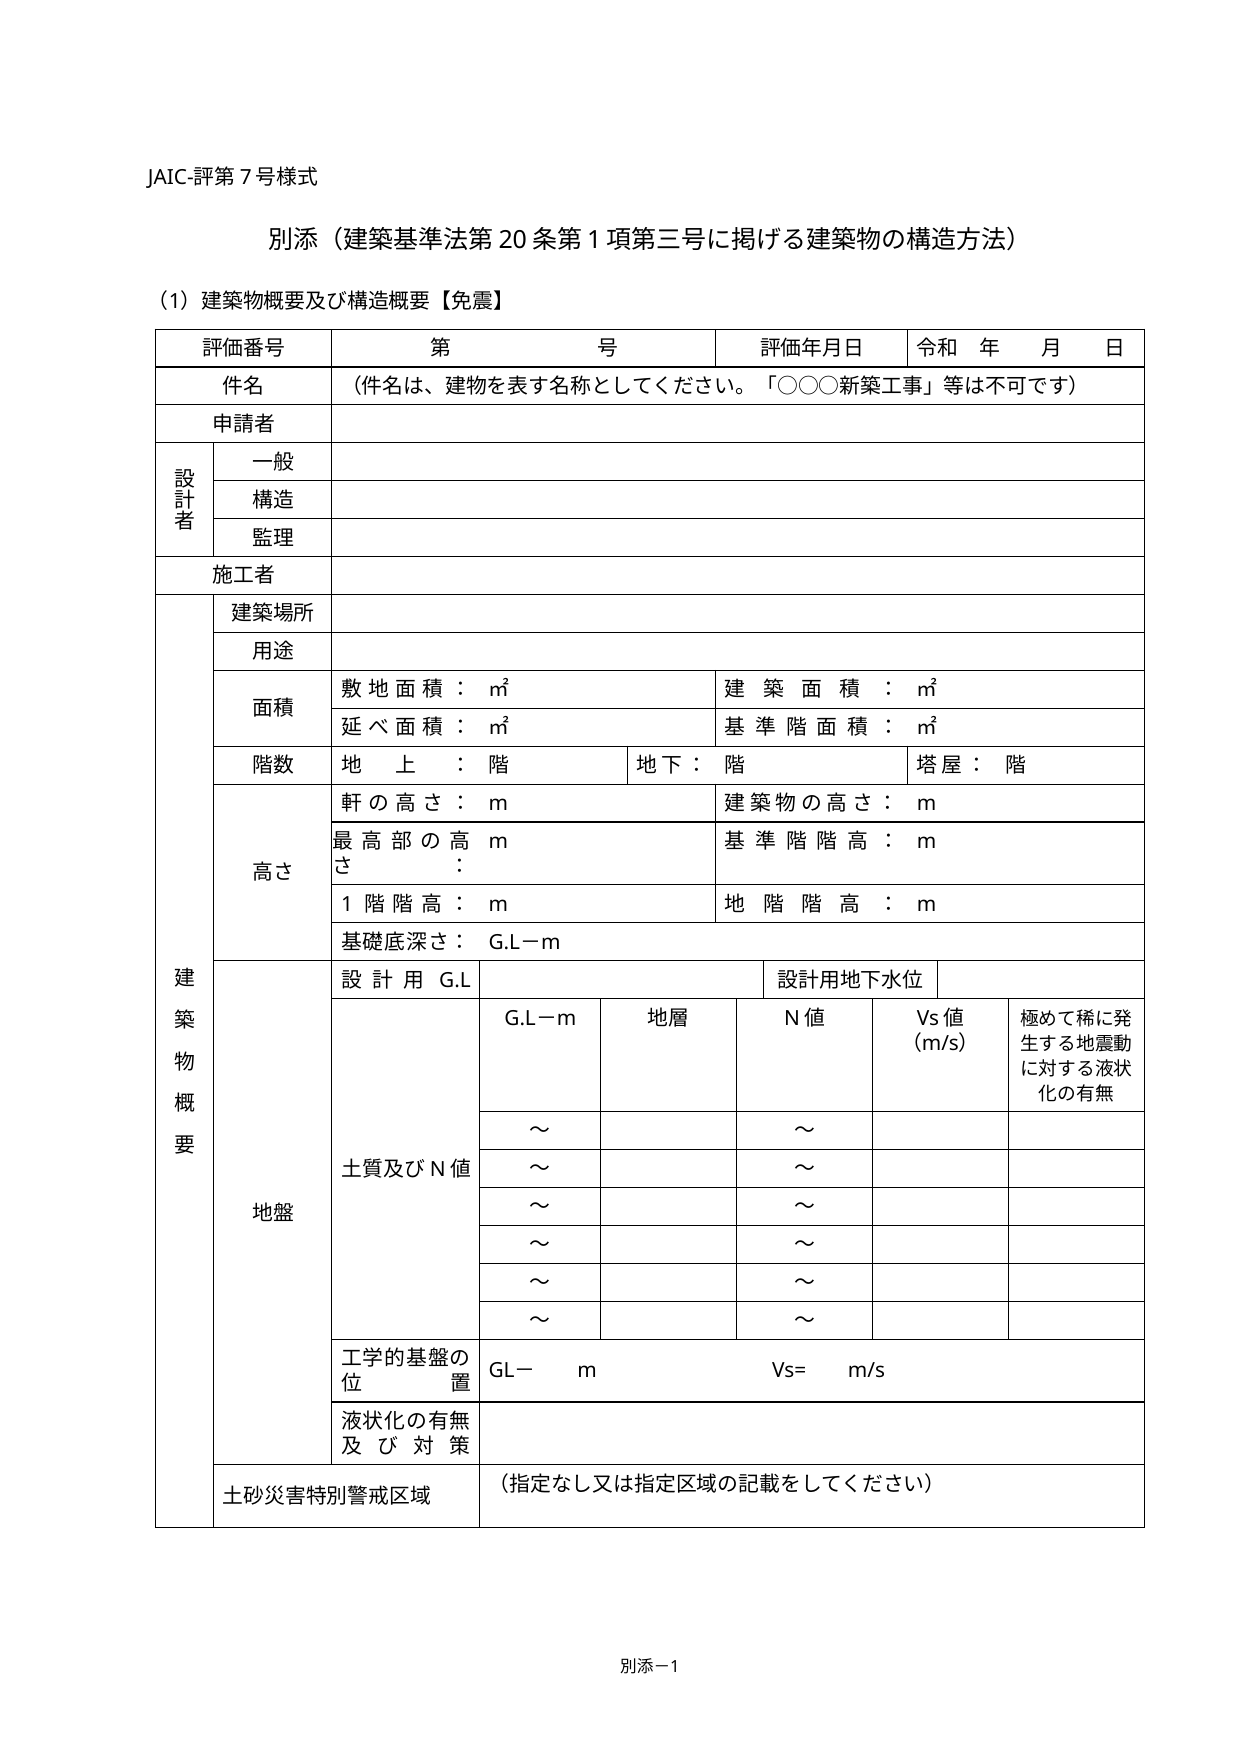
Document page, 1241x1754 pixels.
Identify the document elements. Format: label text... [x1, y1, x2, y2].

table_cell 階 [716, 747, 907, 783]
table_header 令和 年 月 日 [908, 330, 1144, 366]
table_cell 一般 [214, 443, 331, 480]
table_cell Vs= m/s [763, 1340, 1144, 1401]
table_cell [601, 1150, 736, 1187]
table_cell ～ [737, 1302, 872, 1338]
table_cell 地層 [601, 999, 736, 1111]
table_cell 塔屋： [908, 747, 996, 783]
table_cell 基礎底深さ： [332, 923, 479, 960]
table_header 評価番号 [156, 330, 331, 366]
table_cell ㎡ [908, 671, 1144, 708]
table_cell （件名は、建物を表す名称としてください。「○○○新築工事」等は不可です） [332, 368, 1144, 404]
table_cell 延べ面積： [332, 709, 479, 746]
table_cell 構造 [214, 481, 331, 518]
table_cell ～ [737, 1226, 872, 1263]
table_cell m [480, 785, 715, 821]
table_cell 用途 [214, 633, 331, 670]
table_cell 建築場所 [214, 595, 331, 632]
table_cell 基準階面積： [716, 709, 908, 746]
table_cell [601, 1264, 736, 1301]
table_cell 最高部の高さ： [332, 823, 479, 884]
table_cell N値 [737, 999, 872, 1111]
table_cell 監理 [214, 519, 331, 556]
table_cell [332, 443, 1144, 480]
table_cell 地下： [628, 747, 716, 783]
table_cell ～ [737, 1188, 872, 1225]
table_cell ～ [737, 1264, 872, 1301]
table_cell ～ [480, 1264, 600, 1301]
table_cell [1009, 1226, 1144, 1263]
table_cell [332, 595, 1144, 632]
table_header 評価年月日 [716, 330, 907, 366]
table_cell 極めて稀に発生する地震動に対する液状化の有無 [1009, 999, 1144, 1111]
table_cell [873, 1264, 1008, 1301]
table_cell [332, 405, 1144, 442]
table_cell [332, 519, 1144, 556]
table_cell [1009, 1302, 1144, 1338]
table_cell （指定なし又は指定区域の記載をしてください） [480, 1465, 1144, 1527]
table_header 第 号 [332, 330, 715, 366]
table_cell Vs値（m/s） [873, 999, 1008, 1111]
table_cell ㎡ [480, 709, 715, 746]
table_cell 設計者 [156, 443, 213, 556]
table_cell ～ [480, 1112, 600, 1149]
table_cell m [480, 823, 715, 884]
table_cell [873, 1226, 1008, 1263]
table_cell [480, 1403, 1144, 1464]
table_cell 設計用G.L [332, 961, 479, 998]
table_cell [601, 1226, 736, 1263]
table_cell [938, 961, 1144, 998]
table_cell [1009, 1188, 1144, 1225]
table_cell 土砂災害特別警戒区域 [214, 1465, 479, 1527]
text （1）建築物概要及び構造概要【免震】 [148, 284, 1152, 314]
table_cell GL－ m [480, 1340, 763, 1401]
table_cell ～ [480, 1150, 600, 1187]
table_cell G.L－m [480, 923, 1144, 960]
table_cell 敷地面積： [332, 671, 479, 708]
table_cell ～ [480, 1302, 600, 1338]
table_cell [1009, 1264, 1144, 1301]
table_cell [480, 961, 763, 998]
table_cell 基準階階高： [716, 823, 908, 884]
table_cell 階数 [214, 747, 331, 783]
table_cell 地上： [332, 747, 479, 783]
table_cell ～ [480, 1226, 600, 1263]
table_cell 高さ [214, 785, 331, 960]
table_cell ～ [737, 1150, 872, 1187]
table_cell 階 [996, 747, 1144, 783]
table_cell 施工者 [156, 557, 331, 594]
table_cell 階 [480, 747, 627, 783]
table_cell ㎡ [480, 671, 715, 708]
table_cell 液状化の有無 及び対策 [332, 1403, 479, 1464]
table_cell 設計用地下水位 [764, 961, 937, 998]
table_cell 面積 [214, 671, 331, 746]
table_cell [873, 1302, 1008, 1338]
table_cell m [480, 885, 715, 922]
table_cell ～ [737, 1112, 872, 1149]
table_cell G.L－m [480, 999, 600, 1111]
table_cell 建築面積： [716, 671, 908, 708]
table_cell ㎡ [908, 709, 1144, 746]
table_cell [1009, 1150, 1144, 1187]
table_cell 建築物の高さ： [716, 785, 908, 821]
table_cell 地階階高： [716, 885, 908, 922]
table_cell m [908, 885, 1144, 922]
text 別添（建築基準法第20条第1項第三号に掲げる建築物の構造方法） [148, 219, 1152, 256]
table_cell 地盤 [214, 961, 331, 1464]
table_cell [1009, 1112, 1144, 1149]
table_cell [601, 1302, 736, 1338]
table_cell [332, 633, 1144, 670]
table_cell 建 築 物 概 要 [156, 595, 213, 1527]
table_cell 工学的基盤の位置 [332, 1340, 479, 1401]
table_cell [873, 1150, 1008, 1187]
table_cell [601, 1188, 736, 1225]
table_cell [601, 1112, 736, 1149]
table_cell 件名 [156, 368, 331, 404]
table_cell [332, 481, 1144, 518]
table_cell m [908, 785, 1144, 821]
table_cell [873, 1112, 1008, 1149]
text JAIC-評第7号様式 [148, 161, 1152, 191]
table_cell 申請者 [156, 405, 331, 442]
table_cell [332, 557, 1144, 594]
table_cell m [908, 823, 1144, 884]
table_cell 1階階高： [332, 885, 479, 922]
table_cell 軒の高さ： [332, 785, 479, 821]
table_cell 土質及びN値 [332, 999, 479, 1338]
table_cell [873, 1188, 1008, 1225]
table_cell ～ [480, 1188, 600, 1225]
